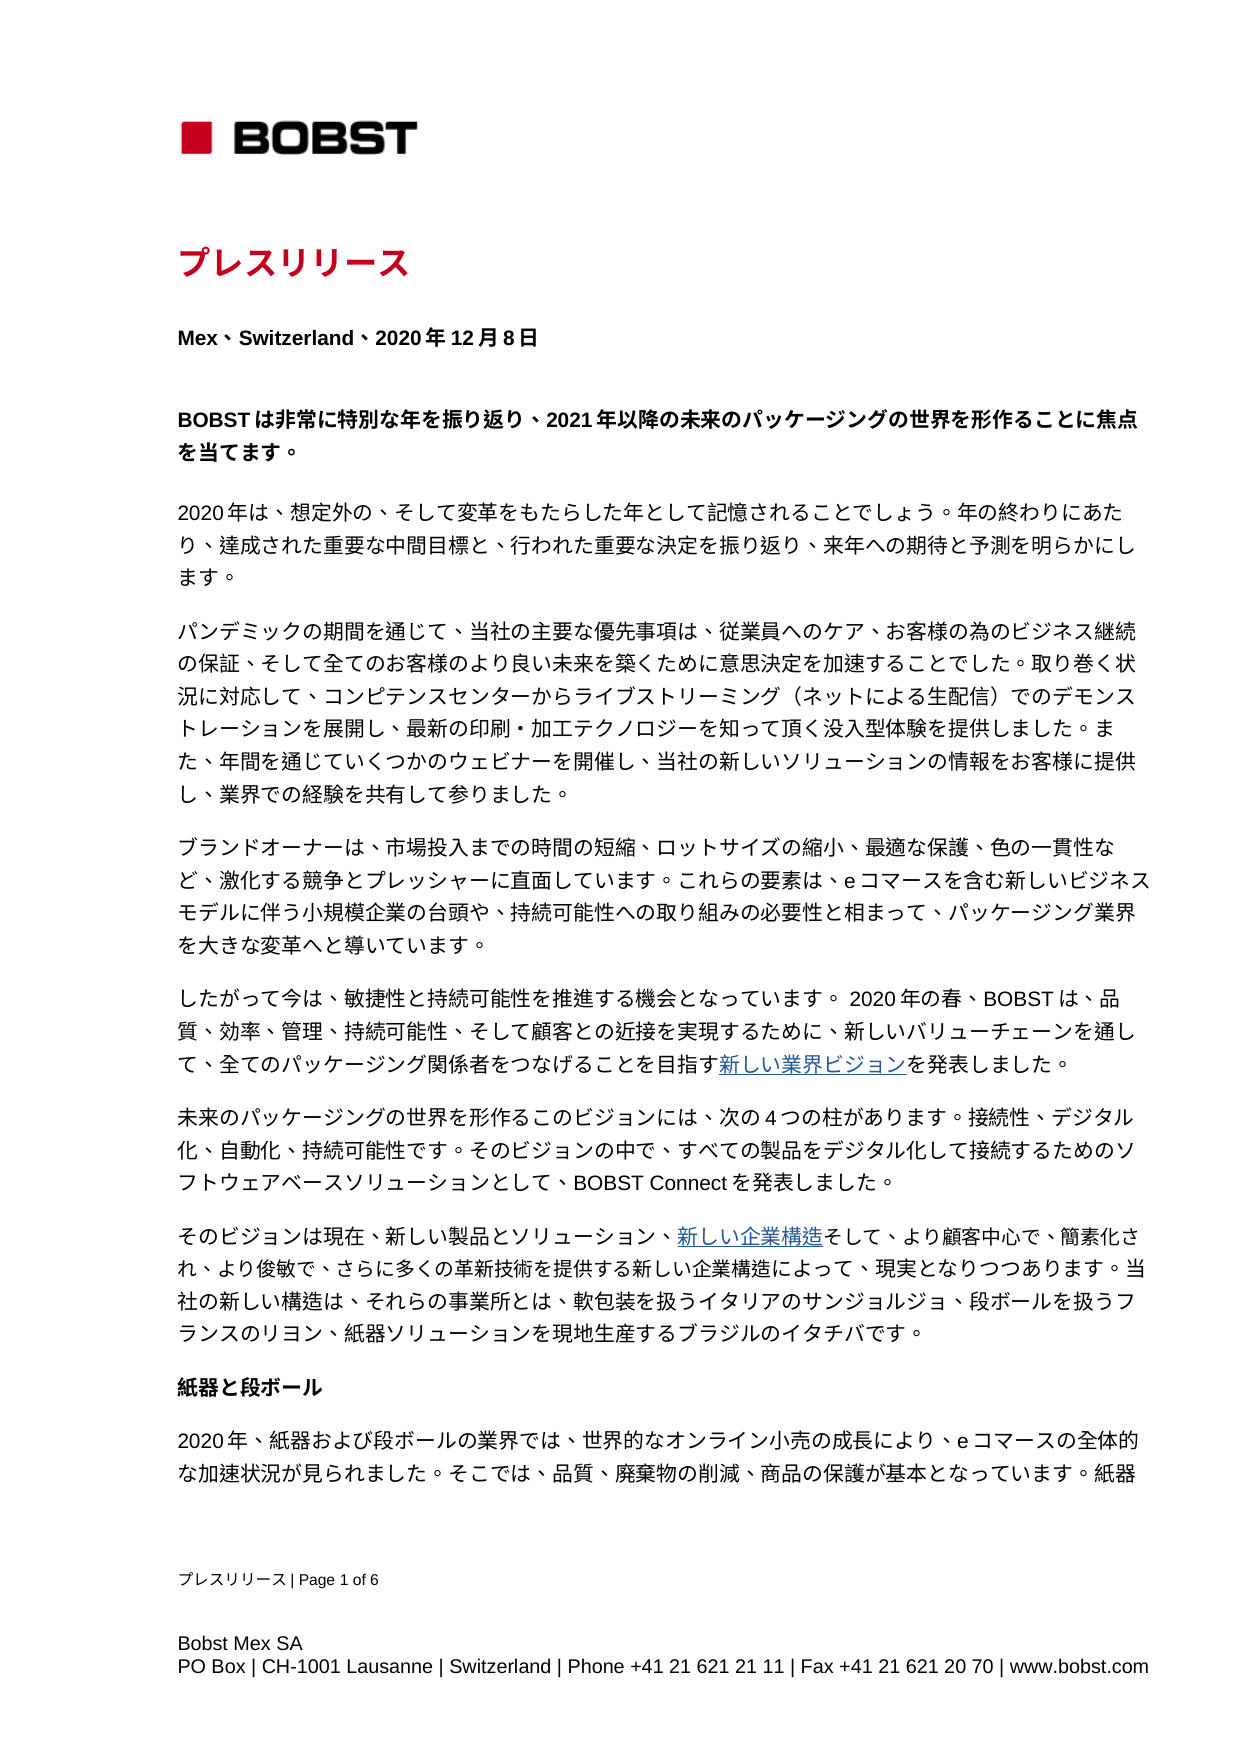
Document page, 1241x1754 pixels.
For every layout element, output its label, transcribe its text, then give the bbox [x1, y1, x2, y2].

text Mex、Switzerland、2020年12月8日 [177, 323, 1152, 351]
text そのビジョンは現在、新しい製品とソリューション、新しい企業構造そして、より顧客中心で、簡素化され、より俊敏で、さらに多くの革新技術を提供する新しい企業構造によって、現実となりつつあります。当社の新しい構造は、それらの事業所とは、軟包装を扱うイタリアのサンジョルジョ、段ボールを扱うフランスのリヨン、紙器ソリューションを現地生産するブラジルのイタチバです。 [177, 1222, 1152, 1348]
text 紙器と段ボール [177, 1373, 1152, 1401]
text パンデミックの期間を通じて、当社の主要な優先事項は、従業員へのケア、お客様の為のビジネス継続の保証、そして全てのお客様のより良い未来を築くために意思決定を加速することでした。取り巻く状況に対応して、コンピテンスセンターからライブストリーミング（ネットによる生配信）でのデモンストレーションを展開し、最新の印刷・加工テクノロジーを知って頂く没入型体験を提供しました。また、年間を通じていくつかのウェビナーを開催し、当社の新しいソリューションの情報をお客様に提供し、業界での経験を共有して参りました。 [177, 617, 1152, 808]
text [177, 1426, 1152, 1487]
text BOBSTは非常に特別な年を振り返り、2021年以降の未来のパッケージングの世界を形作ることに焦点を当てます。 [177, 405, 1152, 466]
text ブランドオーナーは、市場投入までの時間の短縮、ロットサイズの縮小、最適な保護、色の一貫性など、激化する競争とプレッシャーに直面しています。これらの要素は、eコマースを含む新しいビジネスモデルに伴う小規模企業の台頭や、持続可能性への取り組みの必要性と相まって、パッケージング業界を大きな変革へと導いています。 [177, 833, 1152, 959]
text 未来のパッケージングの世界を形作るこのビジョンには、次の4つの柱があります。接続性、デジタル化、自動化、持続可能性です。そのビジョンの中で、すべての製品をデジタル化して接続するためのソフトウェアベースソリューションとして、BOBST Connectを発表しました。 [177, 1103, 1152, 1197]
text 2020年は、想定外の、そして変革をもたらした年として記憶されることでしょう。年の終わりにあたり、達成された重要な中間目標と、行われた重要な決定を振り返り、来年への期待と予測を明らかにします。 [177, 498, 1152, 592]
text プレスリリース [177, 236, 1152, 284]
text したがって今は、敏捷性と持続可能性を推進する機会となっています。 2020年の春、BOBSTは、品質、効率、管理、持続可能性、そして顧客との近接を実現するために、新しいバリューチェーンを通して、全てのパッケージング関係者をつなげることを目指す新しい業界ビジョンを発表しました。 [177, 984, 1152, 1078]
